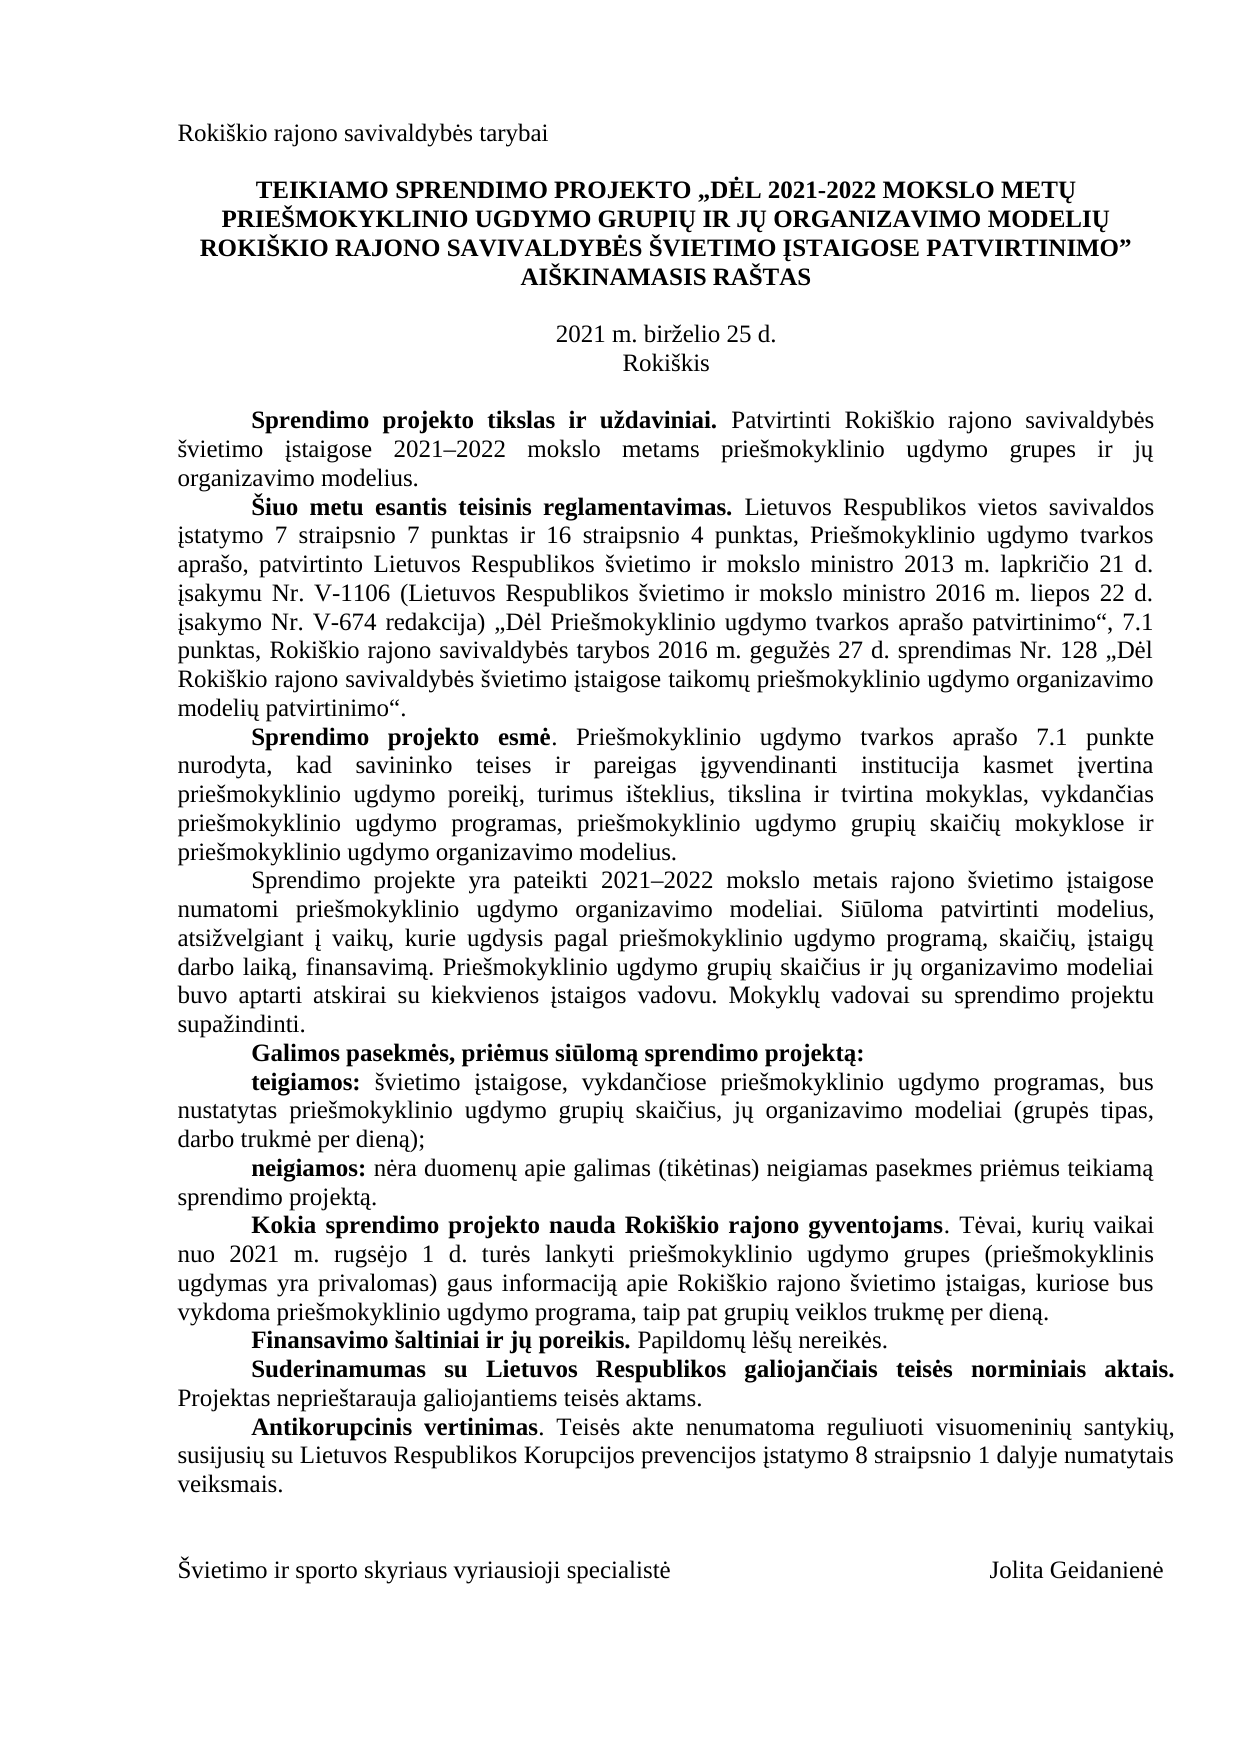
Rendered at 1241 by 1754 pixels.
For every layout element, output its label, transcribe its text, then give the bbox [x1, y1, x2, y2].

text TEIKIAMO SPRENDIMO PROJEKTO „DĖL 2021-2022 MOKSLO METŲ PRIEŠMOKYKLINIO UGDYMO GRUPIŲ IR JŲ ORGANIZAVIMO MODELIŲ ROKIŠKIO RAJONO SAVIVALDYBĖS ŠVIETIMO ĮSTAIGOSE PATVIRTINIMO” [177, 176, 1154, 262]
text AIŠKINAMASIS RAŠTAS [177, 262, 1154, 291]
text Galimos pasekmės, priėmus siūlomą sprendimo projektą: [177, 1038, 1154, 1067]
text teigiamos: švietimo įstaigose, vykdančiose priešmokyklinio ugdymo programas, bus nustatytas priešmokyklinio ugdymo grupių skaičius, jų organizavimo modeliai (grupės tipas, darbo trukmė per dieną); [177, 1067, 1154, 1153]
text Sprendimo projekto esmė. Priešmokyklinio ugdymo tvarkos aprašo 7.1 punkte nurodyta, kad savininko teises ir pareigas įgyvendinanti institucija kasmet įvertina priešmokyklinio ugdymo poreikį, turimus išteklius, tikslina ir tvirtina mokyklas, vykdančias priešmokyklinio ugdymo programas, priešmokyklinio ugdymo grupių skaičių mokyklose ir priešmokyklinio ugdymo organizavimo modelius. [177, 722, 1154, 866]
text 2021 m. birželio 25 d. [177, 319, 1154, 348]
text neigiamos: nėra duomenų apie galimas (tikėtinas) neigiamas pasekmes priėmus teikiamą sprendimo projektą. [177, 1153, 1154, 1211]
text Sprendimo projekte yra pateikti 2021–2022 mokslo metais rajono švietimo įstaigose numatomi priešmokyklinio ugdymo organizavimo modeliai. Siūloma patvirtinti modelius, atsižvelgiant į vaikų, kurie ugdysis pagal priešmokyklinio ugdymo programą, skaičių, įstaigų darbo laiką, finansavimą. Priešmokyklinio ugdymo grupių skaičius ir jų organizavimo modeliai buvo aptarti atskirai su kiekvienos įstaigos vadovu. Mokyklų vadovai su sprendimo projektu supažindinti. [177, 866, 1154, 1038]
text Rokiškis [177, 348, 1154, 377]
text Šiuo metu esantis teisinis reglamentavimas. Lietuvos Respublikos vietos savivaldos įstatymo 7 straipsnio 7 punktas ir 16 straipsnio 4 punktas, Priešmokyklinio ugdymo tvarkos aprašo, patvirtinto Lietuvos Respublikos švietimo ir mokslo ministro 2013 m. lapkričio 21 d. įsakymu Nr. V-1106 (Lietuvos Respublikos švietimo ir mokslo ministro 2016 m. liepos 22 d. įsakymo Nr. V-674 redakcija) „Dėl Priešmokyklinio ugdymo tvarkos aprašo patvirtinimo“, 7.1 punktas, Rokiškio rajono savivaldybės tarybos 2016 m. gegužės 27 d. sprendimas Nr. 128 „Dėl Rokiškio rajono savivaldybės švietimo įstaigose taikomų priešmokyklinio ugdymo organizavimo modelių patvirtinimo“. [177, 492, 1154, 722]
text Antikorupcinis vertinimas. Teisės akte nenumatoma reguliuoti visuomeninių santykių, susijusių su Lietuvos Respublikos Korupcijos prevencijos įstatymo 8 straipsnio 1 dalyje numatytais veiksmais. [177, 1412, 1175, 1498]
text Švietimo ir sporto skyriaus vyriausioji specialistė Jolita Geidanienė [177, 1556, 1175, 1584]
text Finansavimo šaltiniai ir jų poreikis. Papildomų lėšų nereikės. [177, 1326, 1154, 1354]
text Kokia sprendimo projekto nauda Rokiškio rajono gyventojams. Tėvai, kurių vaikai nuo 2021 m. rugsėjo 1 d. turės lankyti priešmokyklinio ugdymo grupes (priešmokyklinis ugdymas yra privalomas) gaus informaciją apie Rokiškio rajono švietimo įstaigas, kuriose bus vykdoma priešmokyklinio ugdymo programa, taip pat grupių veiklos trukmę per dieną. [177, 1211, 1154, 1326]
text Rokiškio rajono savivaldybės tarybai [177, 118, 1154, 147]
text Sprendimo projekto tikslas ir uždaviniai. Patvirtinti Rokiškio rajono savivaldybės švietimo įstaigose 2021–2022 mokslo metams priešmokyklinio ugdymo grupes ir jų organizavimo modelius. [177, 406, 1154, 492]
text Suderinamumas su Lietuvos Respublikos galiojančiais teisės norminiais aktais. Projektas neprieštarauja galiojantiems teisės aktams. [177, 1354, 1175, 1412]
